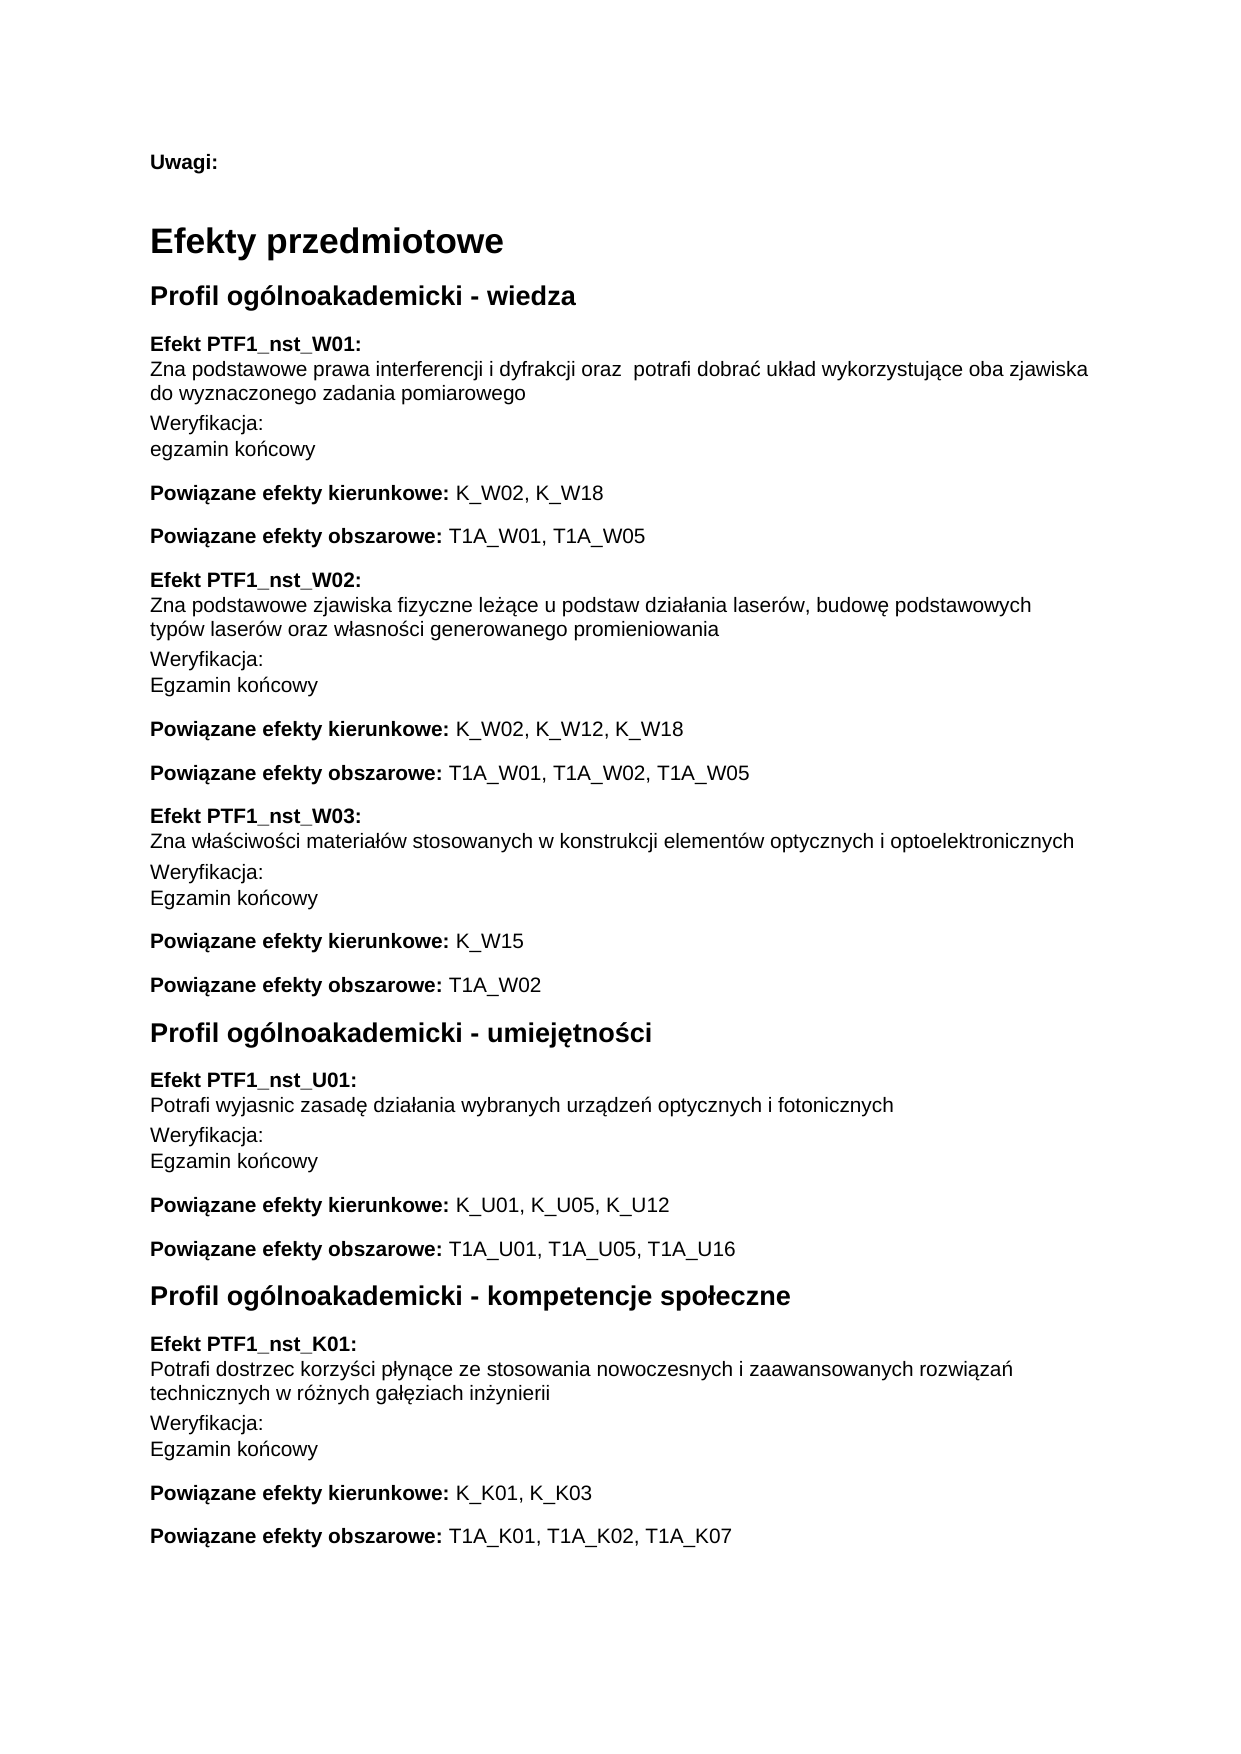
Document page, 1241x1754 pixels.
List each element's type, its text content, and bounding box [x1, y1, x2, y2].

subtitle Profil ogólnoakademicki - umiejętności [150, 1017, 1090, 1048]
text Powiązane efekty obszarowe: T1A_U01, T1A_U05, T1A_U16 [150, 1237, 1090, 1261]
text Zna podstawowe zjawiska fizyczne leżące u podstaw działania laserów, budowę podstawowych typów laserów oraz własności generowanego promieniowania [150, 593, 1090, 641]
text Weryfikacja: [150, 411, 1090, 434]
text Egzamin końcowy [150, 1149, 1090, 1173]
text Powiązane efekty kierunkowe: K_K01, K_K03 [150, 1480, 1090, 1504]
text Weryfikacja: [150, 859, 1090, 883]
text Powiązane efekty kierunkowe: K_U01, K_U05, K_U12 [150, 1193, 1090, 1217]
subtitle Profil ogólnoakademicki - kompetencje społeczne [150, 1280, 1090, 1312]
subtitle Efekty przedmiotowe [150, 220, 1090, 261]
text Efekt PTF1_nst_W03: [150, 804, 1090, 828]
text Weryfikacja: [150, 1411, 1090, 1434]
text Efekt PTF1_nst_W01: [150, 331, 1090, 355]
text Powiązane efekty kierunkowe: K_W15 [150, 929, 1090, 953]
text Powiązane efekty obszarowe: T1A_W02 [150, 973, 1090, 997]
text Efekt PTF1_nst_W02: [150, 568, 1090, 592]
text Zna podstawowe prawa interferencji i dyfrakcji oraz potrafi dobrać układ wykorzystujące oba zjawiska do wyznaczonego zadania pomiarowego [150, 356, 1090, 404]
text Weryfikacja: [150, 1123, 1090, 1147]
text Efekt PTF1_nst_U01: [150, 1068, 1090, 1092]
text Efekt PTF1_nst_K01: [150, 1331, 1090, 1355]
text Potrafi wyjasnic zasadę działania wybranych urządzeń optycznych i fotonicznych [150, 1093, 1090, 1117]
text Uwagi: [150, 150, 1090, 174]
text Powiązane efekty obszarowe: T1A_W01, T1A_W05 [150, 524, 1090, 548]
text Powiązane efekty kierunkowe: K_W02, K_W12, K_W18 [150, 717, 1090, 741]
text Egzamin końcowy [150, 886, 1090, 909]
text Zna właściwości materiałów stosowanych w konstrukcji elementów optycznych i optoelektronicznych [150, 829, 1090, 853]
text Powiązane efekty obszarowe: T1A_W01, T1A_W02, T1A_W05 [150, 761, 1090, 784]
text egzamin końcowy [150, 437, 1090, 461]
text Potrafi dostrzec korzyści płynące ze stosowania nowoczesnych i zaawansowanych rozwiązań technicznych w różnych gałęziach inżynierii [150, 1356, 1090, 1404]
text Weryfikacja: [150, 647, 1090, 671]
subtitle Profil ogólnoakademicki - wiedza [150, 280, 1090, 312]
text Egzamin końcowy [150, 673, 1090, 697]
text Powiązane efekty kierunkowe: K_W02, K_W18 [150, 480, 1090, 504]
text Powiązane efekty obszarowe: T1A_K01, T1A_K02, T1A_K07 [150, 1524, 1090, 1548]
text Egzamin końcowy [150, 1437, 1090, 1461]
